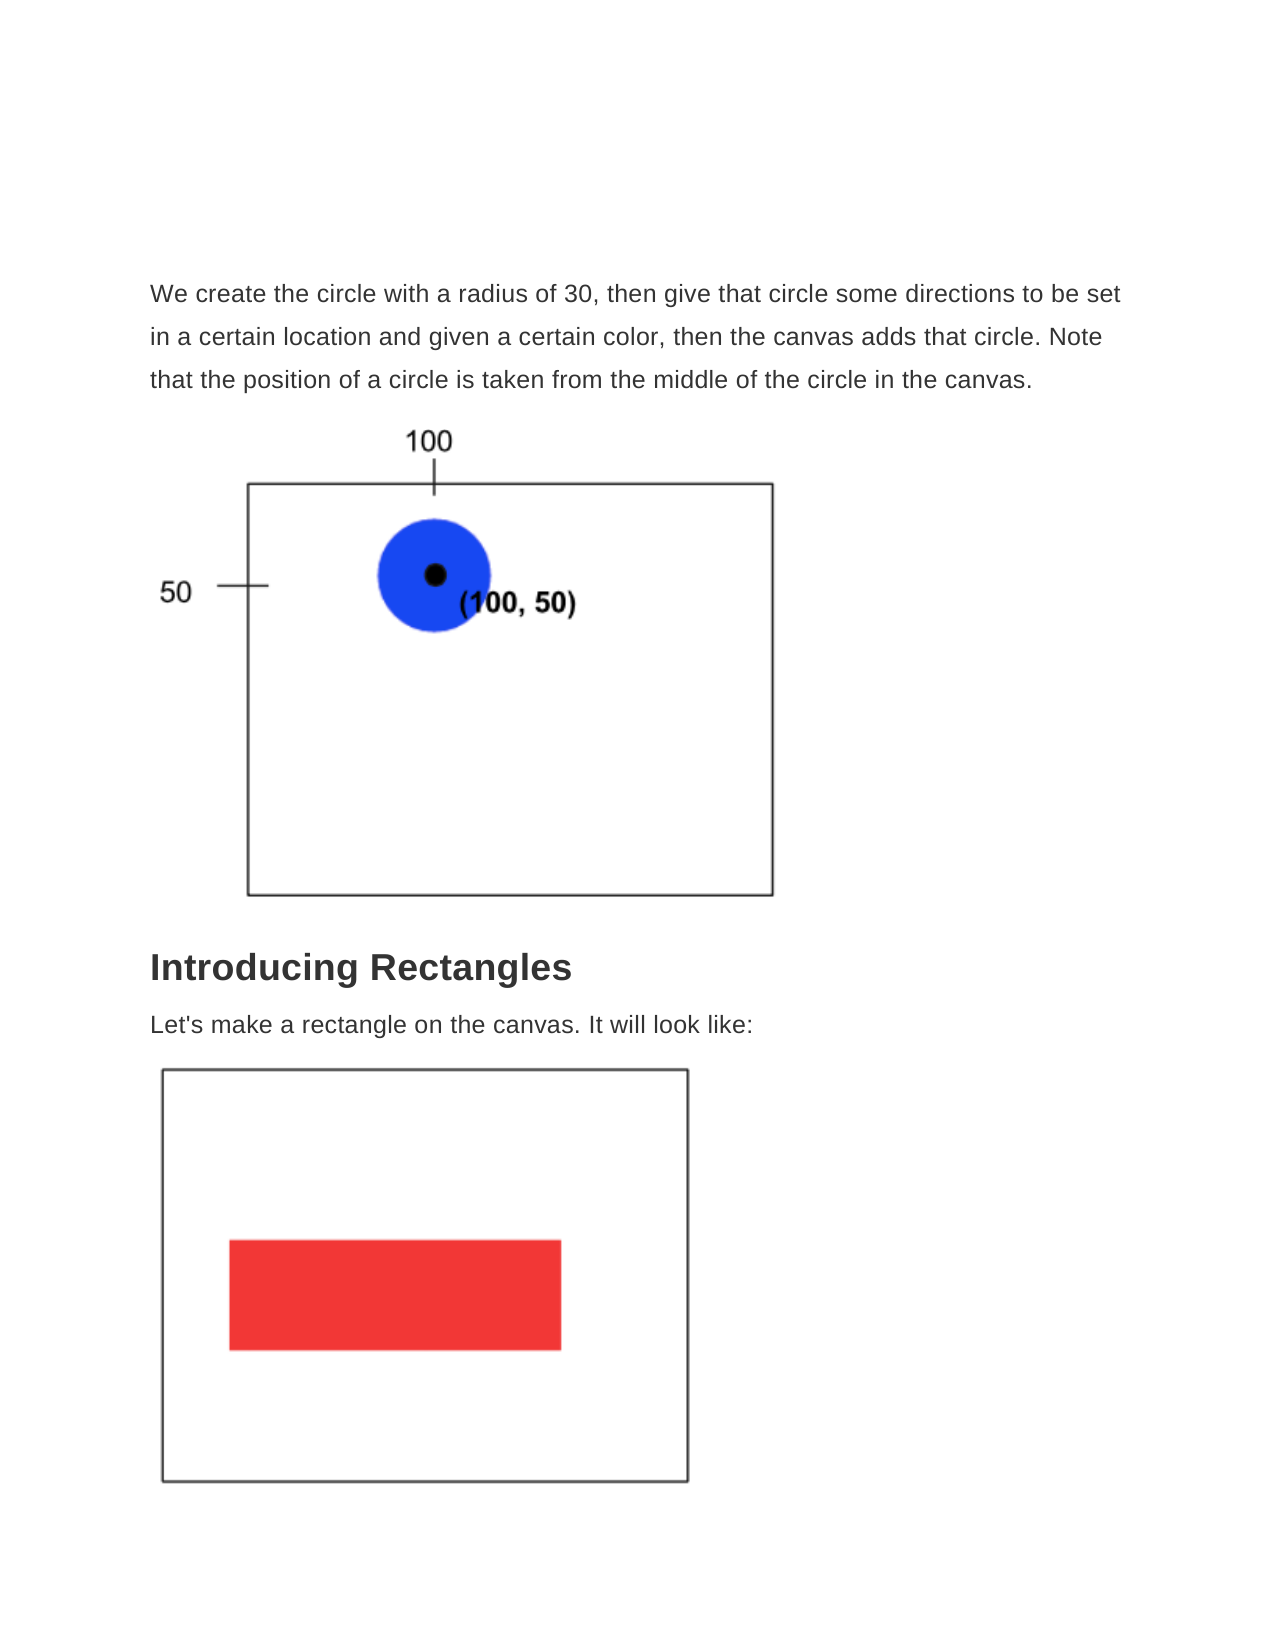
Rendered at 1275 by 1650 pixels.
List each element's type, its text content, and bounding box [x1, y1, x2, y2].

picture [150, 429, 805, 914]
text Let's make a rectangle on the canvas. It will look like: [150, 1010, 1125, 1039]
picture [150, 1060, 704, 1496]
text We create the circle with a radius of 30, then give that circle some directions to be set in a certain location and given a certain color, then the canvas adds that circle. Note that the position of a circle is taken from the middle of the circle in the canvas. [150, 279, 1125, 394]
subtitle Introducing Rectangles [150, 946, 1125, 989]
